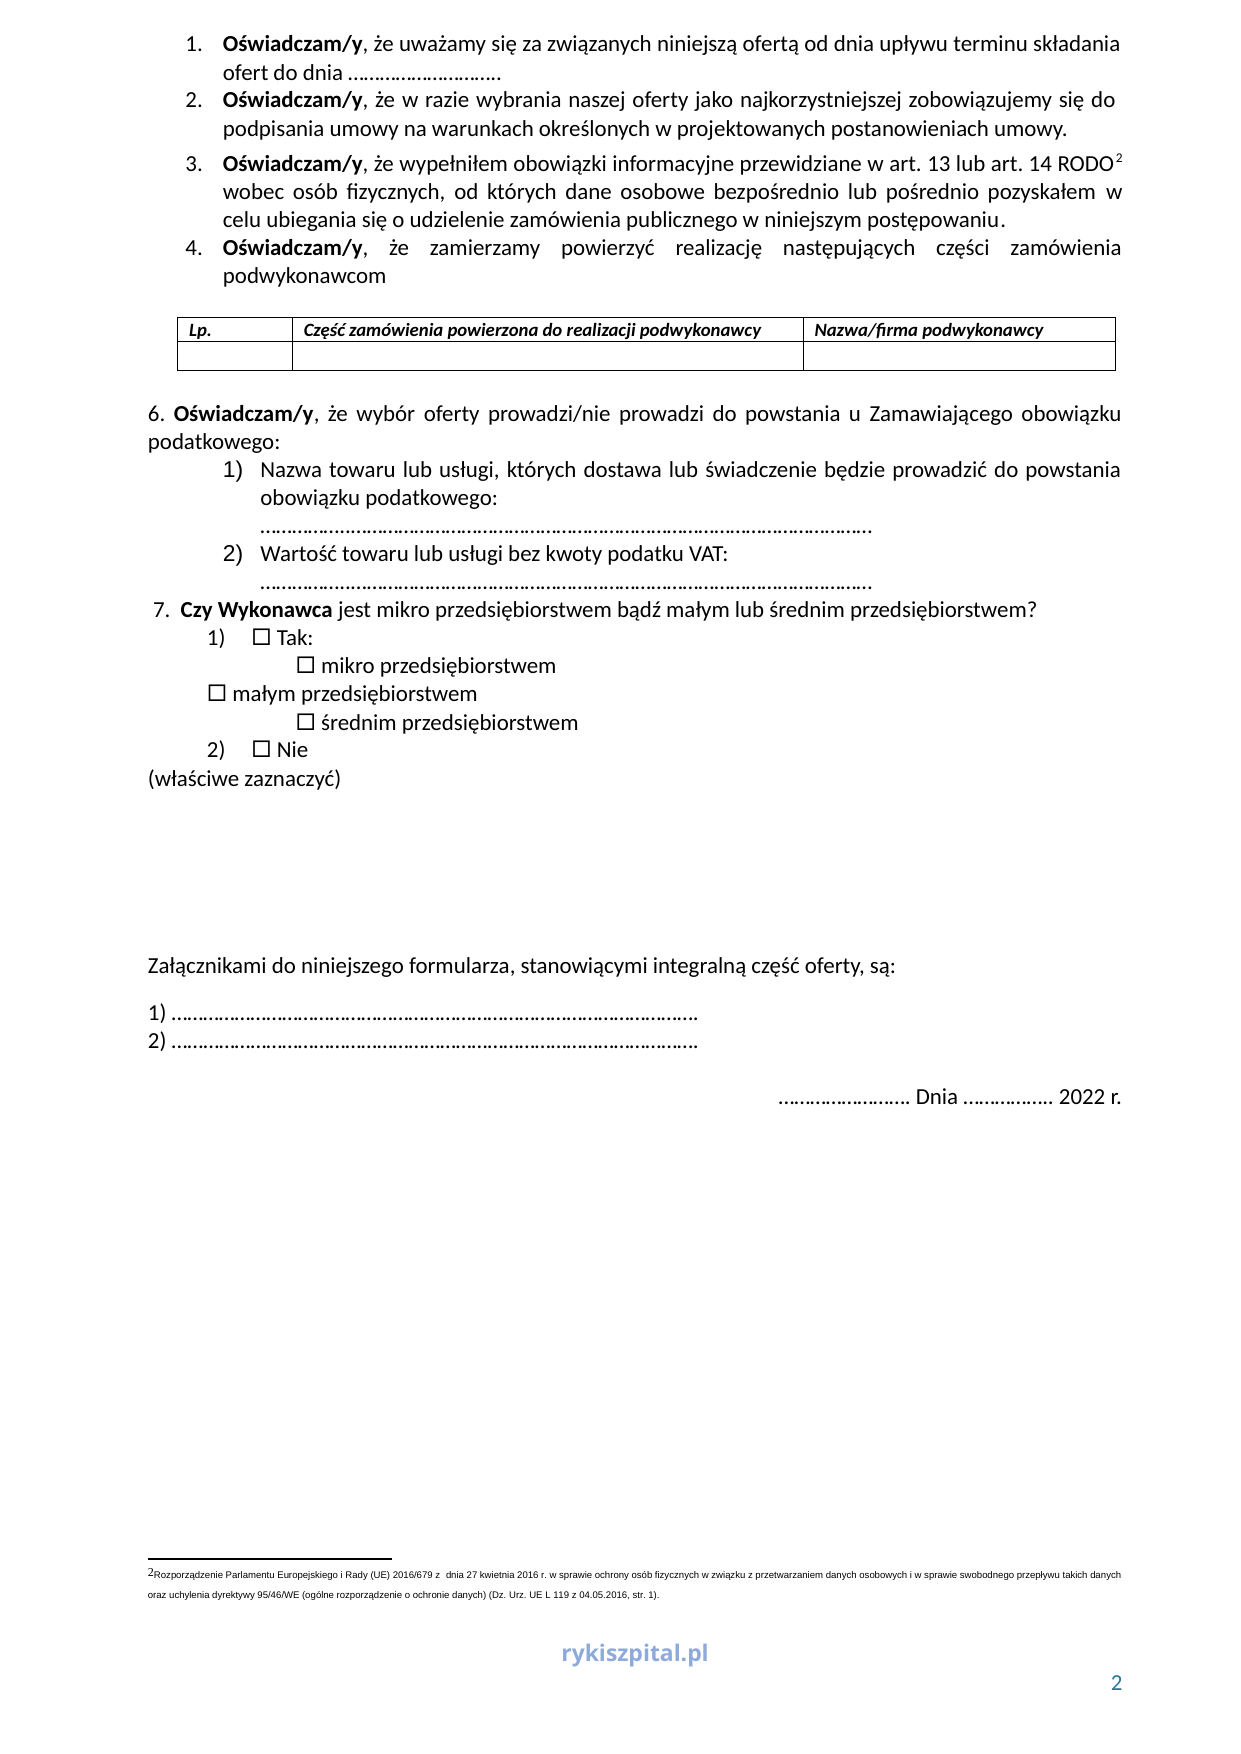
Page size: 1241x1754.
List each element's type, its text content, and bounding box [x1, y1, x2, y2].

table_header Część zamówienia powierzona do realizacji podwykonawcy [293, 318, 803, 341]
list Oświadczam/y, że wypełniłem obowiązki informacyjne przewidziane w art. 13 lub art. 14 RODO wobec osób fizycznych, od których dane osobowe bezpośrednio lub pośrednio pozyskałem w celu ubiegania się o udzielenie zamówienia publicznego w niniejszym postępowaniu. [185, 142, 1122, 233]
text 6. Oświadczam/y, że wybór oferty prowadzi/nie prowadzi do powstania u Zamawiającego obowiązku podatkowego: [148, 399, 1122, 455]
table_cell [804, 342, 1115, 370]
table_cell [178, 342, 292, 370]
table_header Lp. [178, 318, 292, 341]
list Wartość towaru lub usługi bez kwoty podatku VAT: [223, 539, 1122, 567]
table_cell [293, 342, 803, 370]
text ……………..……………………………………………………………………………………… [260, 567, 1122, 596]
text mikro przedsiębiorstwem [207, 652, 1122, 679]
text (właściwe zaznaczyć) [148, 764, 1122, 792]
list Nazwa towaru lub usługi, których dostawa lub świadczenie będzie prowadzić do powstania obowiązku podatkowego: [223, 455, 1122, 511]
list Tak: [207, 623, 1122, 652]
list Oświadczam/y, że zamierzamy powierzyć realizację następujących części zamówienia podwykonawcom [185, 233, 1122, 289]
text 2) ………………………………………………………………………………………. [148, 1026, 1122, 1054]
list Oświadczam/y, że w razie wybrania naszej oferty jako najkorzystniejszej zobowiązujemy się do podpisania umowy na warunkach określonych w projektowanych postanowieniach umowy. [185, 86, 1122, 142]
text 7. Czy Wykonawca jest mikro przedsiębiorstwem bądź małym lub średnim przedsiębiorstwem? [148, 596, 1122, 623]
text 1) ………………………………………………………………………………………. [148, 998, 1122, 1026]
text ……………………. Dnia …………….. 2022 r. [148, 1082, 1122, 1110]
list Nie [207, 736, 1122, 764]
list Oświadczam/y, że uważamy się za związanych niniejszą ofertą od dnia upływu terminu składania ofert do dnia ……………………….. [185, 29, 1122, 86]
text małym przedsiębiorstwem [207, 679, 1122, 708]
text średnim przedsiębiorstwem [207, 708, 1122, 736]
text Załącznikami do niniejszego formularza, stanowiącymi integralną część oferty, są: [148, 951, 1122, 979]
text ……………..……………………………………………………………………………………… [260, 511, 1122, 539]
table_header Nazwa/firma podwykonawcy [804, 318, 1115, 341]
